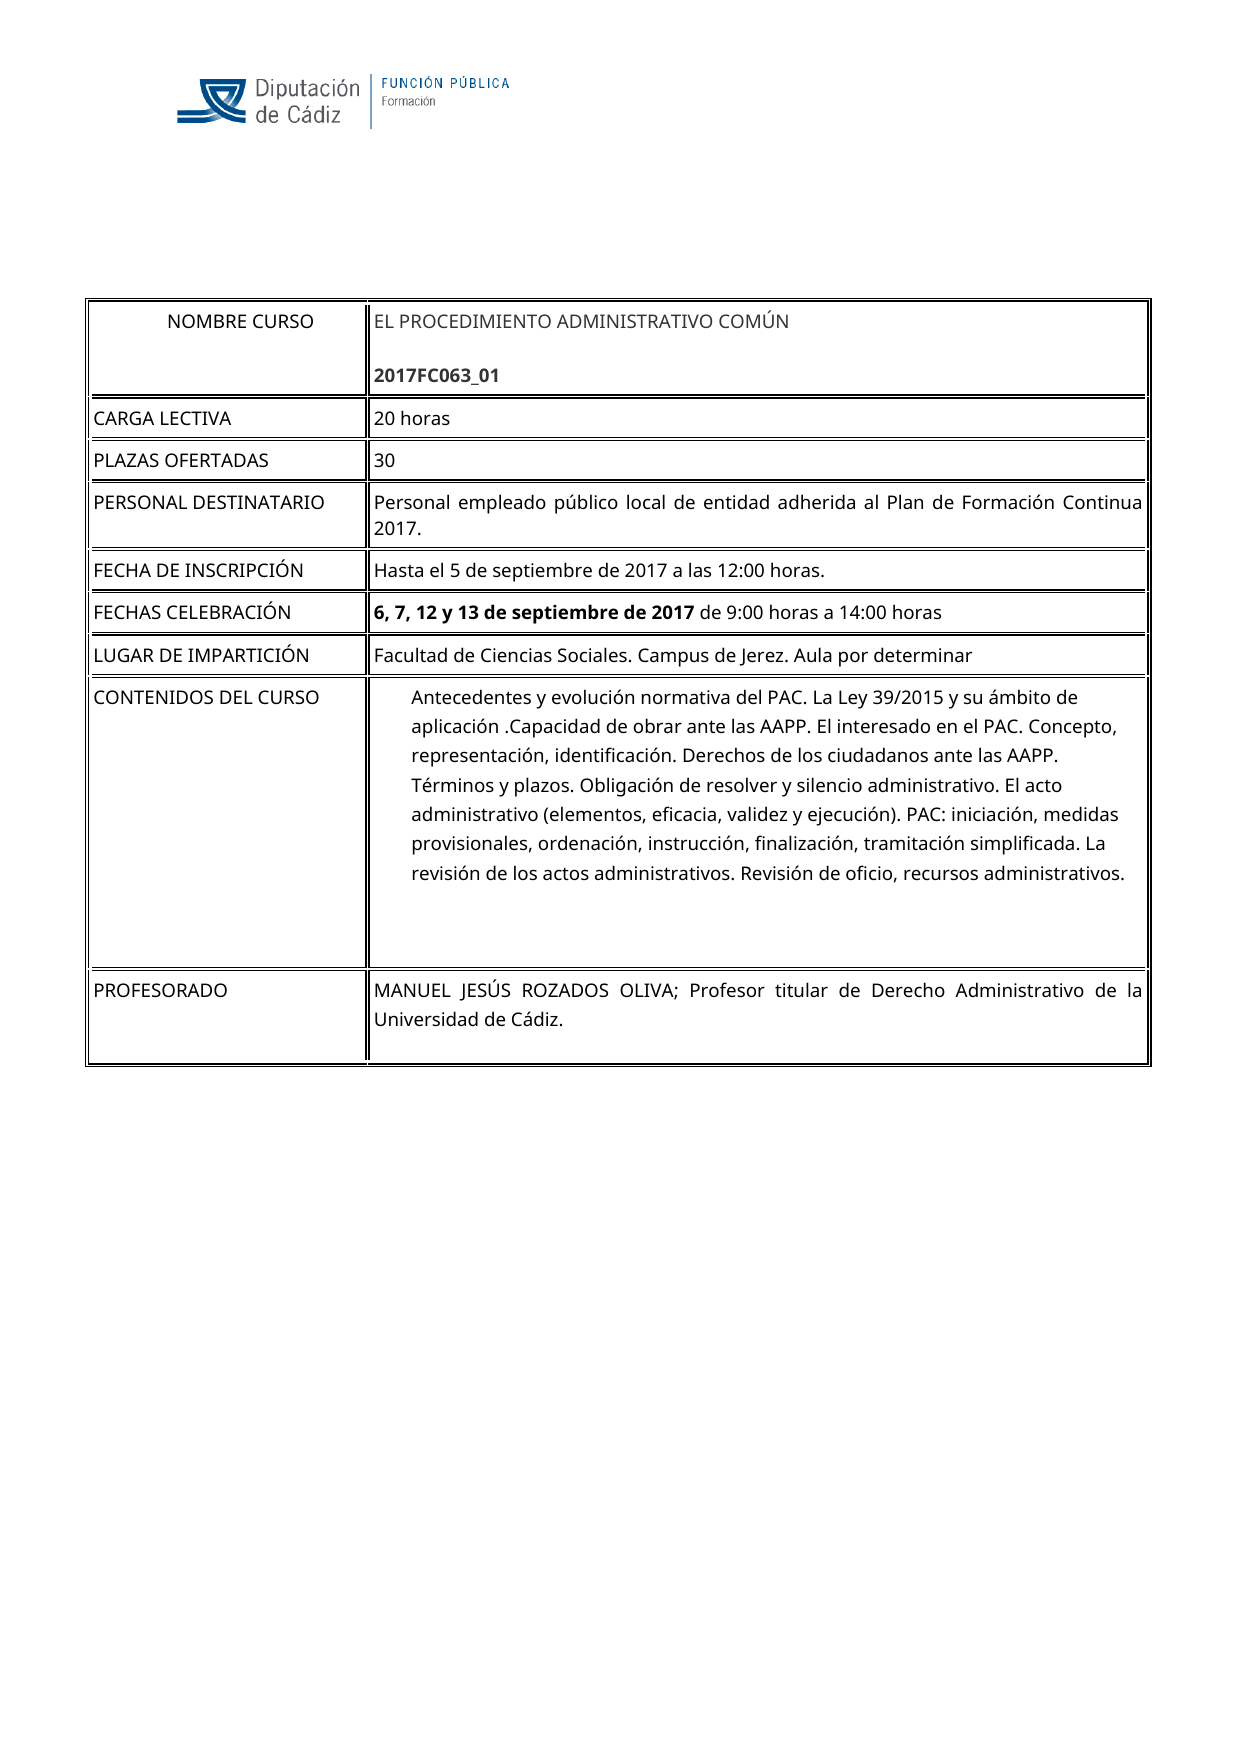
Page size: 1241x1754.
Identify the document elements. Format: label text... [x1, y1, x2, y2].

table_cell PLAZAS OFERTADAS [87, 437, 367, 479]
table_cell LUGAR DE IMPARTICIÓN [87, 631, 367, 674]
table_cell 30 [368, 437, 1149, 479]
table_cell PERSONAL DESTINATARIO [89, 479, 366, 547]
table_cell Personal empleado público local de entidad adherida al Plan de Formación Continua 2017. [370, 479, 1148, 547]
table_header NOMBRE CURSO [89, 302, 367, 394]
table_header EL PROCEDIMIENTO ADMINISTRATIVO COMÚN 2017FC063_01 [368, 302, 1147, 394]
table_cell FECHAS CELEBRACIÓN [87, 589, 367, 631]
table_cell 20 horas [368, 394, 1149, 437]
table_cell Hasta el 5 de septiembre de 2017 a las 12:00 horas. [368, 547, 1149, 589]
table_cell Manuel Jesús Rozados Oliva; Profesor titular de Derecho Administrativo de la Universidad de Cádiz. [368, 967, 1149, 1063]
table_cell PROFESORADO [87, 967, 367, 1063]
table_cell 6, 7, 12 y 13 de septiembre de 2017 de 9:00 horas a 14:00 horas [368, 589, 1149, 631]
table_cell CONTENIDOS DEL CURSO [87, 674, 367, 967]
table_cell CARGA LECTIVA [87, 394, 367, 437]
table_cell FECHA DE INSCRIPCIÓN [87, 547, 367, 589]
table_cell Facultad de Ciencias Sociales. Campus de Jerez. Aula por determinar [368, 631, 1149, 674]
table_cell Antecedentes y evolución normativa del PAC. La Ley 39/2015 y su ámbito de aplicación .Capacidad de obrar ante las AAPP. El interesado en el PAC. Concepto, representación, identificación. Derechos de los ciudadanos ante las AAPP. Términos y plazos. Obligación de resolver y silencio administrativo. El acto administrativo (elementos, eficacia, validez y ejecución). PAC: iniciación, medidas provisionales, ordenación, instrucción, finalización, tramitación simplificada. La revisión de los actos administrativos. Revisión de oficio, recursos administrativos. [368, 674, 1149, 967]
